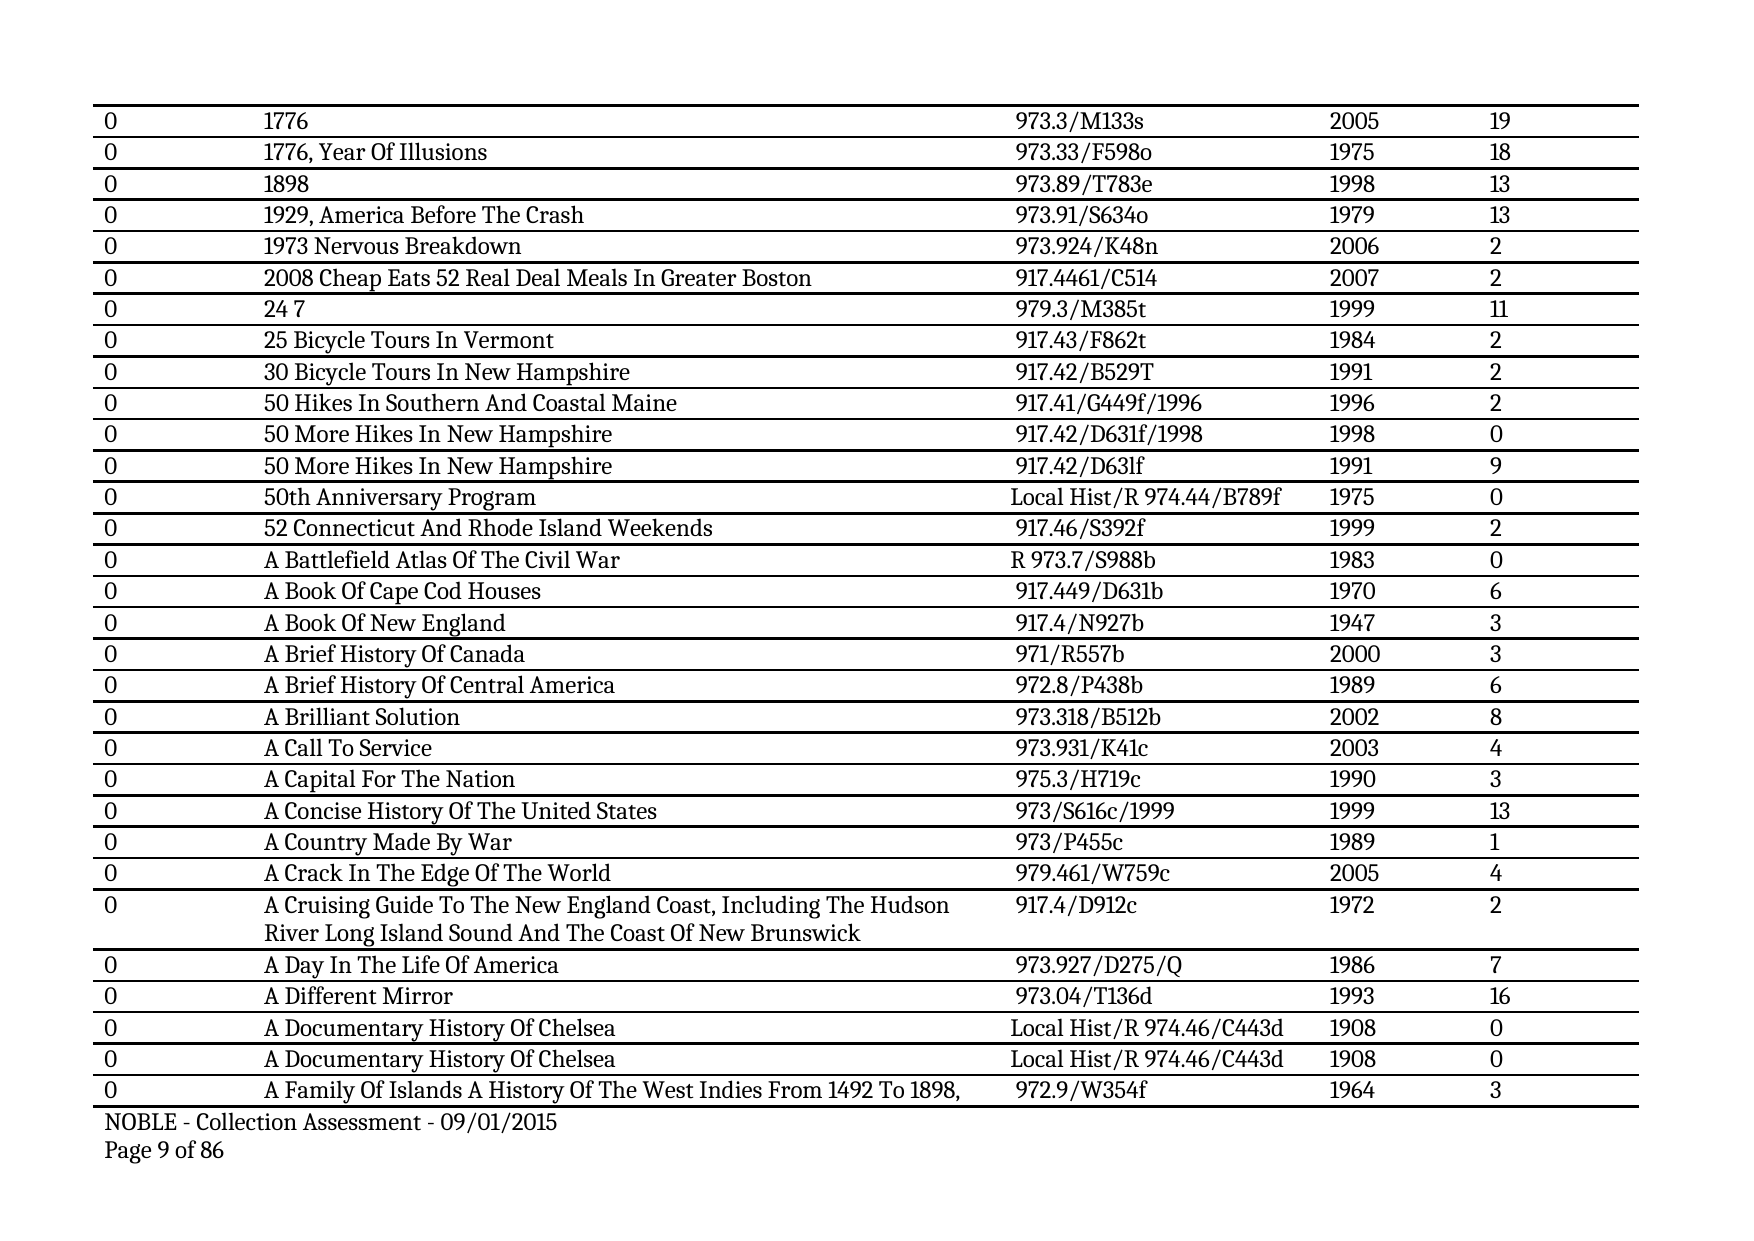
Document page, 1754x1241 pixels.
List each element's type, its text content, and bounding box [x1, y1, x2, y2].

table_cell 917.4/D912c [999, 891, 1319, 948]
table_cell 973.04/T136d [999, 982, 1319, 1011]
table_cell R 973.7/S988b [999, 546, 1319, 574]
table_cell 0 [93, 358, 253, 386]
table_cell 975.3/H719c [999, 765, 1319, 794]
table_cell 917.46/S392f [999, 515, 1319, 543]
table_cell A Crack In The Edge Of The World [253, 859, 999, 888]
table_cell 917.42/D631f/1998 [999, 420, 1319, 449]
table_cell A Battlefield Atlas Of The Civil War [253, 546, 999, 574]
table_cell 3 [1479, 608, 1638, 637]
table_cell 0 [93, 828, 253, 857]
table_cell 0 [93, 389, 253, 418]
table_cell 1 [1479, 828, 1638, 857]
table_cell 0 [1479, 546, 1638, 574]
table_cell 973.33/F598o [999, 138, 1319, 167]
table_cell 6 [1479, 671, 1638, 700]
table_cell 2 [1479, 515, 1638, 543]
table_cell 0 [93, 201, 253, 229]
table_cell 0 [93, 107, 253, 136]
table_cell 917.42/D63lf [999, 452, 1319, 480]
table_cell 0 [93, 951, 253, 979]
table_cell 1989 [1319, 671, 1478, 700]
table_cell 973.91/S634o [999, 201, 1319, 229]
table_cell 11 [1479, 295, 1638, 324]
table_cell 1908 [1319, 1013, 1478, 1042]
table_cell 2002 [1319, 703, 1478, 731]
table_cell 972.8/P438b [999, 671, 1319, 700]
table_cell 0 [93, 326, 253, 355]
table_cell 2 [1479, 264, 1638, 292]
table_cell 2000 [1319, 640, 1478, 668]
table_cell 0 [93, 138, 253, 167]
table_cell 0 [93, 982, 253, 1011]
table_cell 2 [1479, 232, 1638, 261]
table_cell 1991 [1319, 452, 1478, 480]
table_cell 1998 [1319, 170, 1478, 198]
table_cell 2005 [1319, 859, 1478, 888]
table_cell 972.9/W354f [999, 1076, 1319, 1105]
table_cell 2 [1479, 891, 1638, 948]
table_cell 18 [1479, 138, 1638, 167]
table_cell 1972 [1319, 891, 1478, 948]
table_cell 0 [1479, 483, 1638, 512]
table_cell 973.89/T783e [999, 170, 1319, 198]
table_cell 0 [93, 640, 253, 668]
table_cell 2 [1479, 358, 1638, 386]
table_cell 917.4/N927b [999, 608, 1319, 637]
table_cell 0 [93, 452, 253, 480]
table_cell 13 [1479, 797, 1638, 825]
table_cell 2003 [1319, 734, 1478, 763]
table_cell 1975 [1319, 138, 1478, 167]
table_cell A Documentary History Of Chelsea [253, 1013, 999, 1042]
table_cell 0 [1479, 1013, 1638, 1042]
table_cell A Brief History Of Central America [253, 671, 999, 700]
table_cell 1990 [1319, 765, 1478, 794]
table_cell 3 [1479, 765, 1638, 794]
table_cell 0 [93, 1045, 253, 1073]
table_cell 2006 [1319, 232, 1478, 261]
table_cell 973.927/D275/Q [999, 951, 1319, 979]
table_cell A Different Mirror [253, 982, 999, 1011]
table_cell 0 [93, 703, 253, 731]
table_cell 917.449/D631b [999, 577, 1319, 606]
table_cell A Day In The Life Of America [253, 951, 999, 979]
table_cell 9 [1479, 452, 1638, 480]
table_cell 4 [1479, 859, 1638, 888]
table_cell 0 [93, 1076, 253, 1105]
table_cell 2 [1479, 389, 1638, 418]
table_cell 1947 [1319, 608, 1478, 637]
table_cell 0 [93, 546, 253, 574]
table_cell 1999 [1319, 797, 1478, 825]
table_cell 19 [1479, 107, 1638, 136]
table_cell 6 [1479, 577, 1638, 606]
table_cell 2008 Cheap Eats 52 Real Deal Meals In Greater Boston [253, 264, 999, 292]
table_cell 0 [93, 671, 253, 700]
table_cell 0 [93, 420, 253, 449]
table_cell Local Hist/R 974.44/B789f [999, 483, 1319, 512]
table_cell 16 [1479, 982, 1638, 1011]
table_cell Local Hist/R 974.46/C443d [999, 1045, 1319, 1073]
table_cell 1975 [1319, 483, 1478, 512]
table_cell 917.43/F862t [999, 326, 1319, 355]
table_cell A Call To Service [253, 734, 999, 763]
table_cell 0 [1479, 420, 1638, 449]
table_cell 1776 [253, 107, 999, 136]
table_cell 917.4461/C514 [999, 264, 1319, 292]
table_cell A Concise History Of The United States [253, 797, 999, 825]
table_cell 1991 [1319, 358, 1478, 386]
table_cell 0 [93, 797, 253, 825]
table_cell 0 [93, 1013, 253, 1042]
table_cell 50th Anniversary Program [253, 483, 999, 512]
table_cell 1984 [1319, 326, 1478, 355]
table_cell 0 [1479, 1045, 1638, 1073]
table_cell A Book Of New England [253, 608, 999, 637]
table_cell 4 [1479, 734, 1638, 763]
table_cell 1929, America Before The Crash [253, 201, 999, 229]
table_cell 973.318/B512b [999, 703, 1319, 731]
table_cell 1993 [1319, 982, 1478, 1011]
table_cell 1983 [1319, 546, 1478, 574]
table_cell 1908 [1319, 1045, 1478, 1073]
table_cell 1970 [1319, 577, 1478, 606]
table_cell 979.3/M385t [999, 295, 1319, 324]
table_cell 0 [93, 734, 253, 763]
table_cell 0 [93, 859, 253, 888]
table_cell Local Hist/R 974.46/C443d [999, 1013, 1319, 1042]
table_cell 0 [93, 765, 253, 794]
table_cell 979.461/W759c [999, 859, 1319, 888]
table_cell 973.924/K48n [999, 232, 1319, 261]
table_cell 50 Hikes In Southern And Coastal Maine [253, 389, 999, 418]
table_cell 1776, Year Of Illusions [253, 138, 999, 167]
table_cell 2 [1479, 326, 1638, 355]
table_cell 1898 [253, 170, 999, 198]
table_cell 0 [93, 483, 253, 512]
table_cell 1964 [1319, 1076, 1478, 1105]
table_cell 973.931/K41c [999, 734, 1319, 763]
table_cell 1979 [1319, 201, 1478, 229]
table_cell 1989 [1319, 828, 1478, 857]
table_cell 973/P455c [999, 828, 1319, 857]
table_cell 0 [93, 170, 253, 198]
table_cell 52 Connecticut And Rhode Island Weekends [253, 515, 999, 543]
table_cell 13 [1479, 170, 1638, 198]
table_cell 971/R557b [999, 640, 1319, 668]
table_cell 917.41/G449f/1996 [999, 389, 1319, 418]
table_cell 917.42/B529T [999, 358, 1319, 386]
table_cell 0 [93, 515, 253, 543]
table_cell A Capital For The Nation [253, 765, 999, 794]
table_cell 50 More Hikes In New Hampshire [253, 420, 999, 449]
table_cell A Country Made By War [253, 828, 999, 857]
table_cell 7 [1479, 951, 1638, 979]
table_cell 24 7 [253, 295, 999, 324]
table_cell 1998 [1319, 420, 1478, 449]
table_cell 13 [1479, 201, 1638, 229]
table_cell A Book Of Cape Cod Houses [253, 577, 999, 606]
table_cell 2005 [1319, 107, 1478, 136]
table_cell 3 [1479, 1076, 1638, 1105]
table_cell A Documentary History Of Chelsea [253, 1045, 999, 1073]
table_cell 50 More Hikes In New Hampshire [253, 452, 999, 480]
table_cell 0 [93, 577, 253, 606]
table_cell A Cruising Guide To The New England Coast, Including The Hudson River Long Island Sound And The Coast Of New Brunswick [253, 891, 999, 948]
table_cell 3 [1479, 640, 1638, 668]
table_cell A Brilliant Solution [253, 703, 999, 731]
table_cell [253, 1076, 999, 1105]
table_cell 1999 [1319, 515, 1478, 543]
table_cell 0 [93, 891, 253, 948]
table_cell 2007 [1319, 264, 1478, 292]
table_cell 973.3/M133s [999, 107, 1319, 136]
table_cell 1973 Nervous Breakdown [253, 232, 999, 261]
table_cell 0 [93, 264, 253, 292]
table_cell 25 Bicycle Tours In Vermont [253, 326, 999, 355]
table_cell A Brief History Of Canada [253, 640, 999, 668]
table_cell 0 [93, 295, 253, 324]
table_cell 973/S616c/1999 [999, 797, 1319, 825]
table_cell 30 Bicycle Tours In New Hampshire [253, 358, 999, 386]
table_cell 8 [1479, 703, 1638, 731]
table_cell 0 [93, 608, 253, 637]
table_cell 1986 [1319, 951, 1478, 979]
table_cell 1996 [1319, 389, 1478, 418]
table_cell 0 [93, 232, 253, 261]
table_cell 1999 [1319, 295, 1478, 324]
